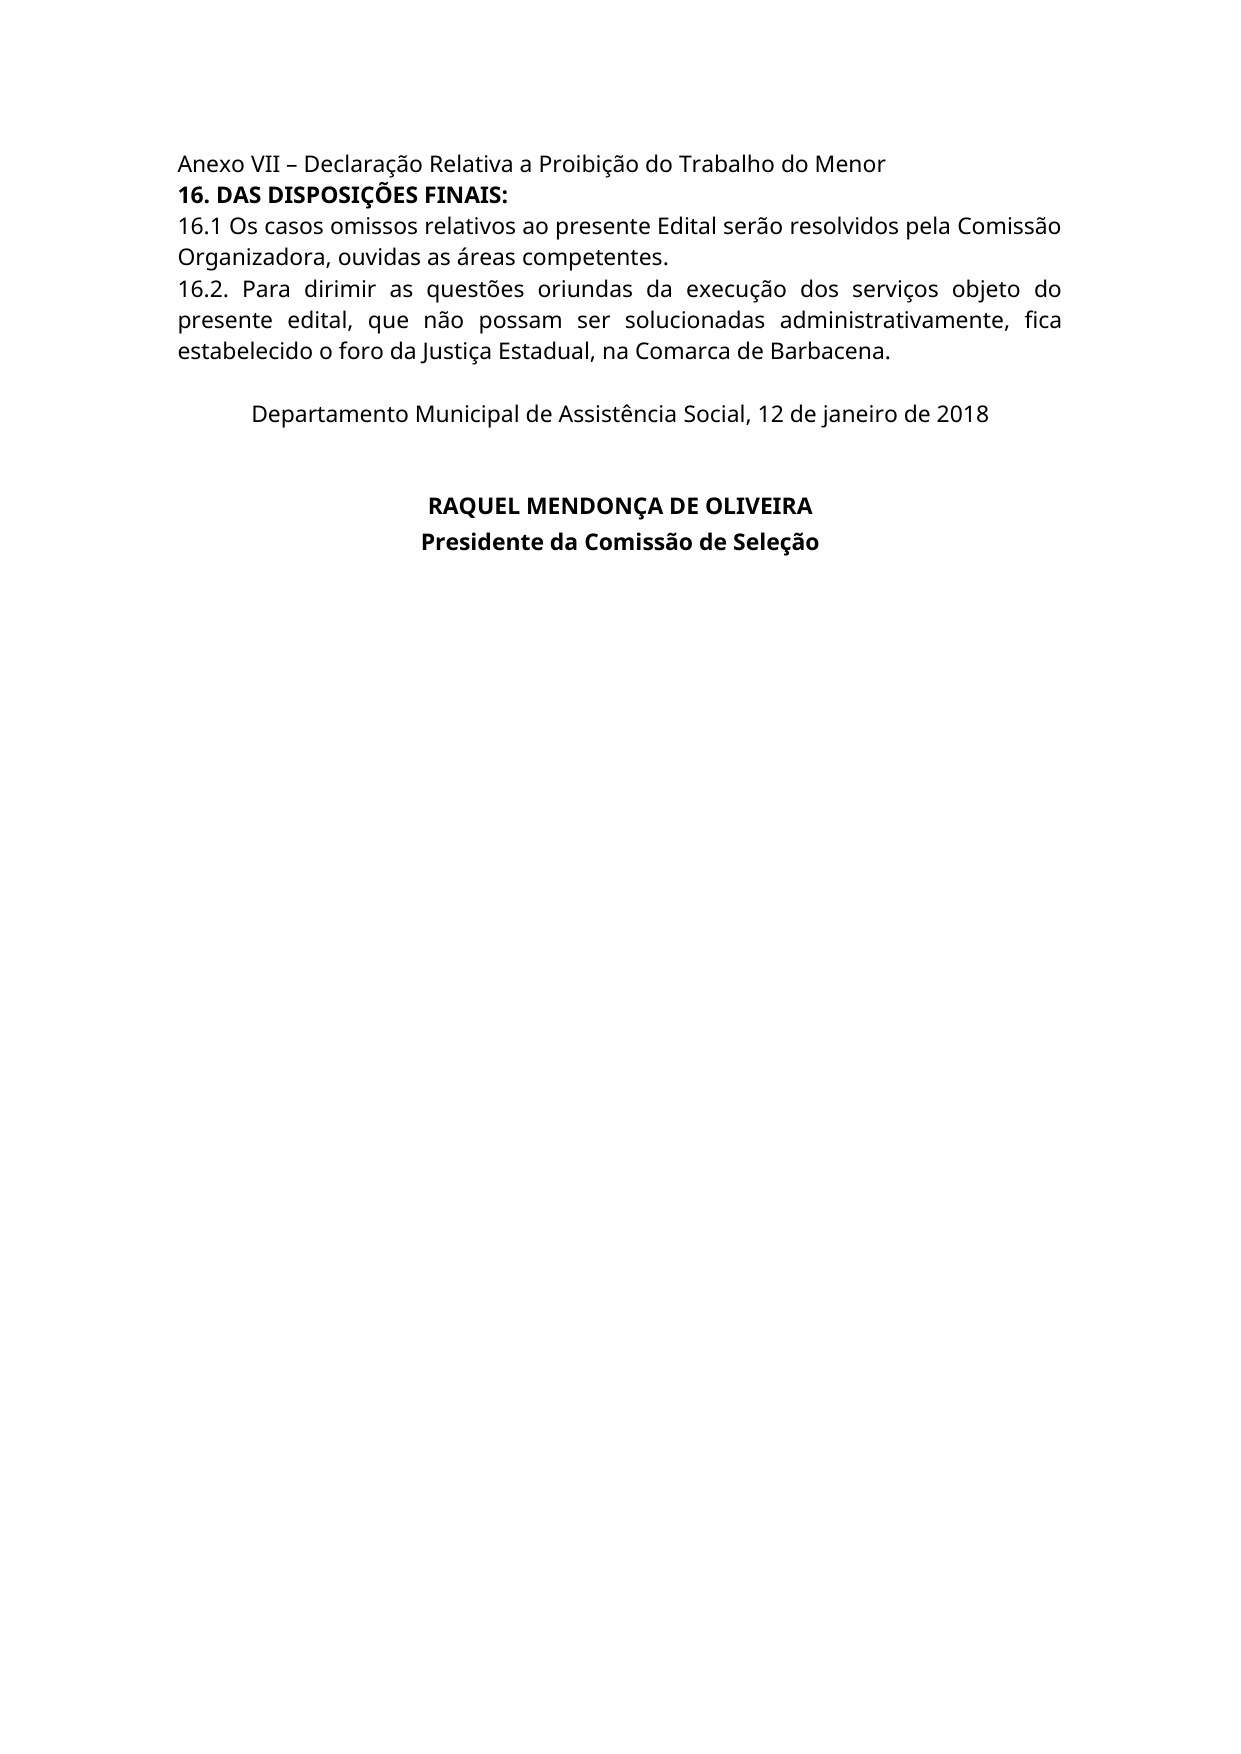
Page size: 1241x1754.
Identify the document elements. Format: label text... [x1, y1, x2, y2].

text 16. DAS DISPOSIÇÕES FINAIS: [177, 179, 1063, 210]
text Presidente da Comissão de Seleção [177, 526, 1063, 557]
text 16.1 Os casos omissos relativos ao presente Edital serão resolvidos pela Comissão Organizadora, ouvidas as áreas competentes. [177, 210, 1063, 273]
text 16.2. Para dirimir as questões oriundas da execução dos serviços objeto do presente edital, que não possam ser solucionadas administrativamente, fica estabelecido o foro da Justiça Estadual, na Comarca de Barbacena. [177, 273, 1063, 366]
text RAQUEL MENDONÇA DE OLIVEIRA [177, 490, 1063, 522]
text Departamento Municipal de Assistência Social, 12 de janeiro de 2018 [177, 398, 1063, 429]
text Anexo VII – Declaração Relativa a Proibição do Trabalho do Menor [177, 148, 1063, 179]
